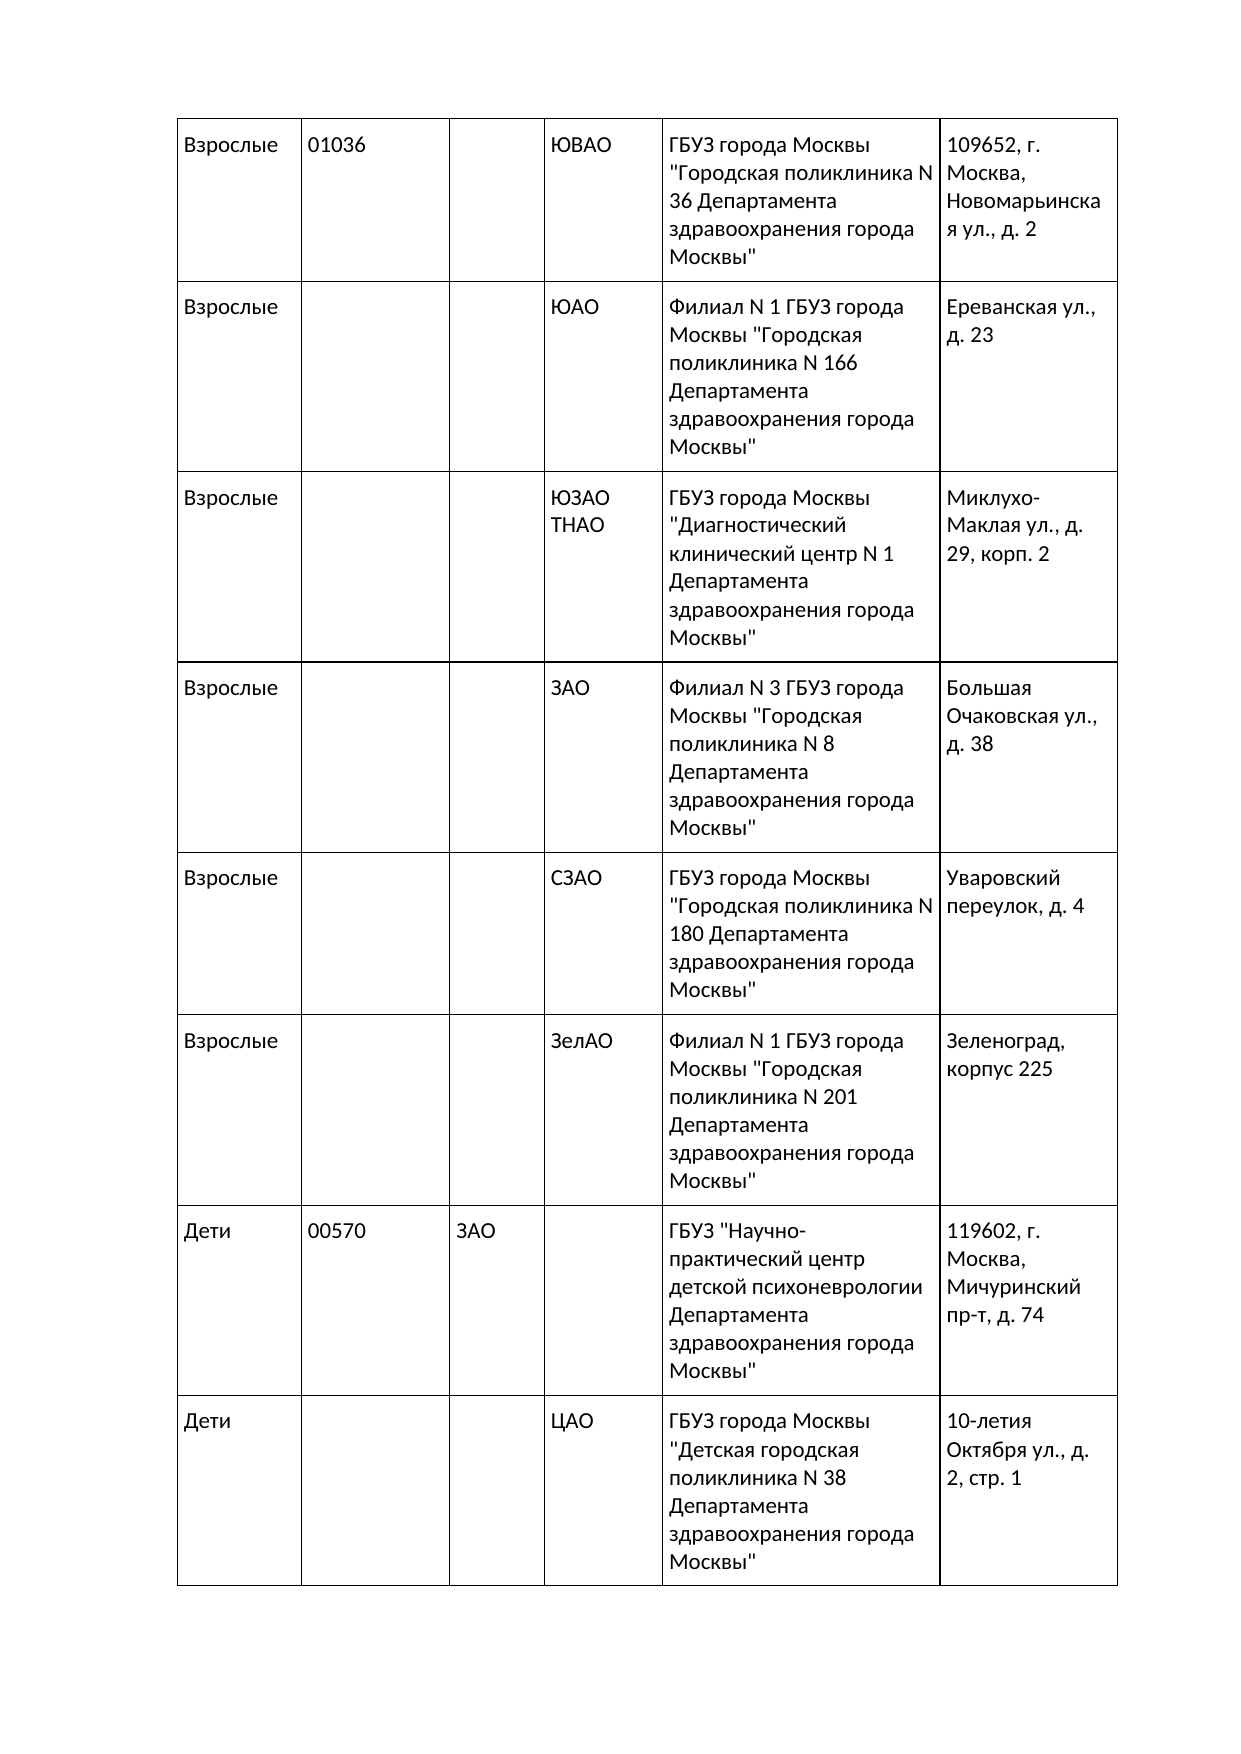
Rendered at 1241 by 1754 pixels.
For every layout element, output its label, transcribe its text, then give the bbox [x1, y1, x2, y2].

table_cell [450, 1015, 544, 1204]
table_cell Миклухо-Маклая ул., д. 29, корп. 2 [941, 472, 1117, 661]
table_cell [302, 282, 449, 471]
table_cell Большая Очаковская ул., д. 38 [941, 663, 1117, 852]
table_cell [450, 282, 544, 471]
table_cell ГБУЗ города Москвы "Детская городская поликлиника N 38 Департамента здравоохранения города Москвы" [663, 1396, 939, 1585]
table_cell 119602, г. Москва, Мичуринский пр-т, д. 74 [941, 1206, 1117, 1395]
table_cell Взрослые [178, 663, 301, 852]
table_cell [450, 1396, 544, 1585]
table_cell Зеленоград, корпус 225 [941, 1015, 1117, 1204]
table_cell 10-летия Октября ул., д. 2, стр. 1 [941, 1396, 1117, 1585]
table_cell Взрослые [178, 472, 301, 661]
table_cell [545, 1206, 662, 1395]
table_cell Дети [178, 1206, 301, 1395]
table_cell [302, 1396, 449, 1585]
table_cell Взрослые [178, 853, 301, 1014]
table_cell Взрослые [178, 119, 301, 281]
table_cell [450, 853, 544, 1014]
table_cell Филиал N 1 ГБУЗ города Москвы "Городская поликлиника N 166 Департамента здравоохранения города Москвы" [663, 282, 939, 471]
table_cell Взрослые [178, 1015, 301, 1204]
table_cell ЮАО [545, 282, 662, 471]
table_cell Взрослые [178, 282, 301, 471]
table_cell [302, 1015, 449, 1204]
table_cell ЗелАО [545, 1015, 662, 1204]
table_cell ЗАО [545, 663, 662, 852]
table_cell 01036 [302, 119, 449, 281]
table_cell [302, 663, 449, 852]
table_cell ЦАО [545, 1396, 662, 1585]
table_cell Филиал N 3 ГБУЗ города Москвы "Городская поликлиника N 8 Департамента здравоохранения города Москвы" [663, 663, 939, 852]
table_cell Дети [178, 1396, 301, 1585]
table_cell [450, 472, 544, 661]
table_cell Филиал N 1 ГБУЗ города Москвы "Городская поликлиника N 201 Департамента здравоохранения города Москвы" [663, 1015, 939, 1204]
table_cell ГБУЗ города Москвы "Городская поликлиника N 180 Департамента здравоохранения города Москвы" [663, 853, 939, 1014]
table_cell ЮВАО [545, 119, 662, 281]
table_cell ЗАО [450, 1206, 544, 1395]
table_cell ГБУЗ города Москвы "Диагностический клинический центр N 1 Департамента здравоохранения города Москвы" [663, 472, 939, 661]
table_cell [302, 472, 449, 661]
table_cell ГБУЗ "Научно-практический центр детской психоневрологии Департамента здравоохранения города Москвы" [663, 1206, 939, 1395]
table_cell Уваровский переулок, д. 4 [941, 853, 1117, 1014]
table_cell [450, 119, 544, 281]
table_cell 00570 [302, 1206, 449, 1395]
table_cell Ереванская ул., д. 23 [941, 282, 1117, 471]
table_cell [450, 663, 544, 852]
table_cell ГБУЗ города Москвы "Городская поликлиника N 36 Департамента здравоохранения города Москвы" [663, 119, 939, 281]
table_cell СЗАО [545, 853, 662, 1014]
table_cell ЮЗАО ТНАО [545, 472, 662, 661]
table_cell [302, 853, 449, 1014]
table_cell 109652, г. Москва, Новомарьинская ул., д. 2 [941, 119, 1117, 281]
